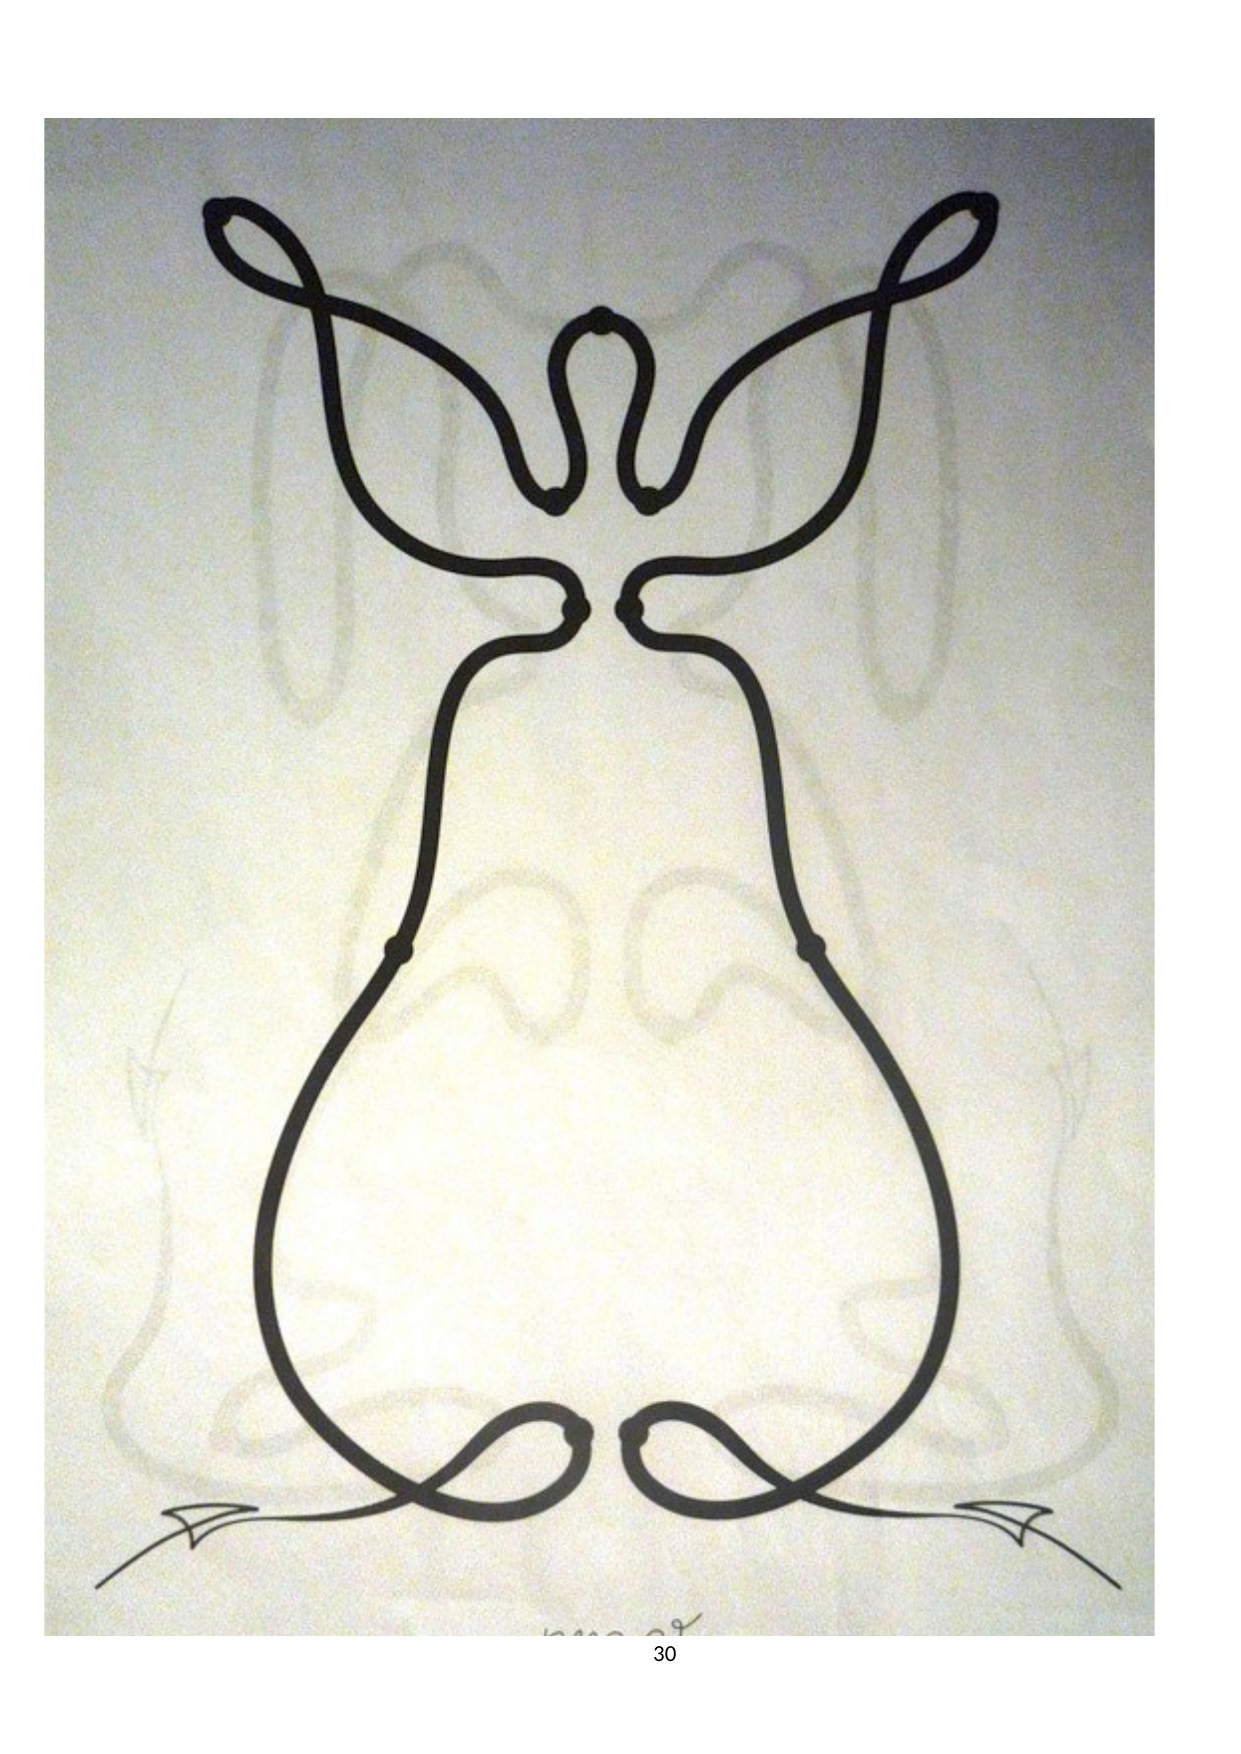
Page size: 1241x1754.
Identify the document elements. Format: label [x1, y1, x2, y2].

picture [44, 118, 1155, 1636]
